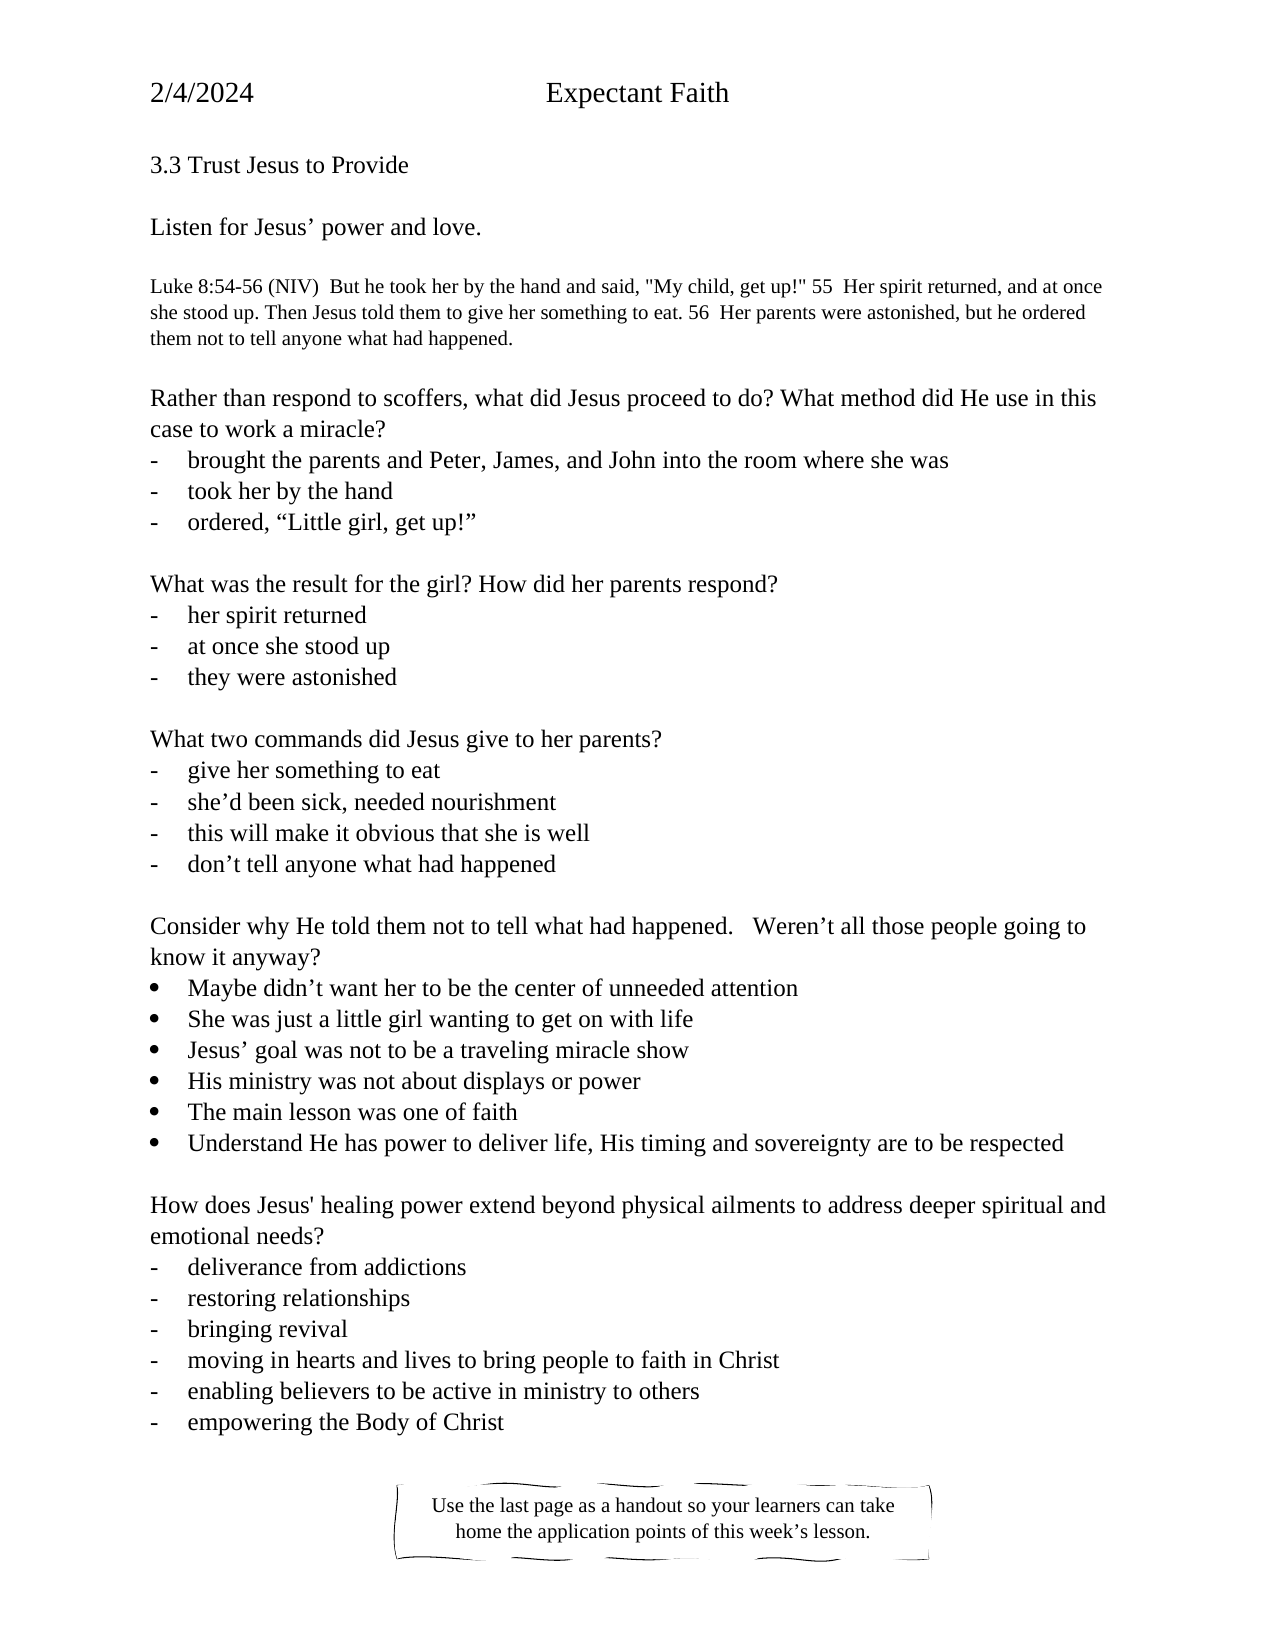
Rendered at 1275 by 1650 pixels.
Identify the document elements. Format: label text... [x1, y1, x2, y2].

list brought the parents and Peter, James, and John into the room where she was [150, 445, 1125, 474]
list enabling believers to be active in ministry to others [150, 1376, 1125, 1405]
text Consider why He told them not to tell what had happened. Weren’t all those people going to know it anyway? [150, 911, 1125, 971]
list her spirit returned [150, 600, 1125, 629]
list they were astonished [150, 662, 1125, 691]
text How does Jesus' healing power extend beyond physical ailments to address deeper spiritual and emotional needs? [150, 1190, 1125, 1250]
list Understand He has power to deliver life, His timing and sovereignty are to be respected [150, 1128, 1125, 1157]
list moving in hearts and lives to bring people to faith in Christ [150, 1345, 1125, 1374]
list don’t tell anyone what had happened [150, 849, 1125, 877]
list restoring relationships [150, 1283, 1125, 1312]
text What was the result for the girl? How did her parents respond? [150, 569, 1125, 598]
list give her something to eat [150, 756, 1125, 784]
text Listen for Jesus’ power and love. [150, 212, 1125, 241]
text What two commands did Jesus give to her parents? [150, 724, 1125, 753]
list His ministry was not about displays or power [150, 1066, 1125, 1095]
list took her by the hand [150, 476, 1125, 505]
list The main lesson was one of faith [150, 1097, 1125, 1126]
list she’d been sick, needed nourishment [150, 787, 1125, 815]
list at once she stood up [150, 631, 1125, 660]
text Luke 8:54-56 (NIV) But he took her by the hand and said, "My child, get up!" 55 Her spirit returned, and at once she stood up. Then Jesus told them to give her something to eat. 56 Her parents were astonished, but he ordered them not to tell anyone what had happened. [150, 274, 1125, 350]
text Rather than respond to scoffers, what did Jesus proceed to do? What method did He use in this case to work a miracle? [150, 383, 1125, 443]
list deliverance from addictions [150, 1252, 1125, 1281]
list Jesus’ goal was not to be a traveling miracle show [150, 1035, 1125, 1064]
list bringing revival [150, 1314, 1125, 1343]
list ordered, “Little girl, get up!” [150, 507, 1125, 536]
list She was just a little girl wanting to get on with life [150, 1004, 1125, 1033]
list empowering the Body of Christ [150, 1407, 1125, 1436]
text 3.3 Trust Jesus to Provide [150, 150, 1125, 179]
list this will make it obvious that she is well [150, 818, 1125, 846]
list Maybe didn’t want her to be the center of unneeded attention [150, 973, 1125, 1002]
